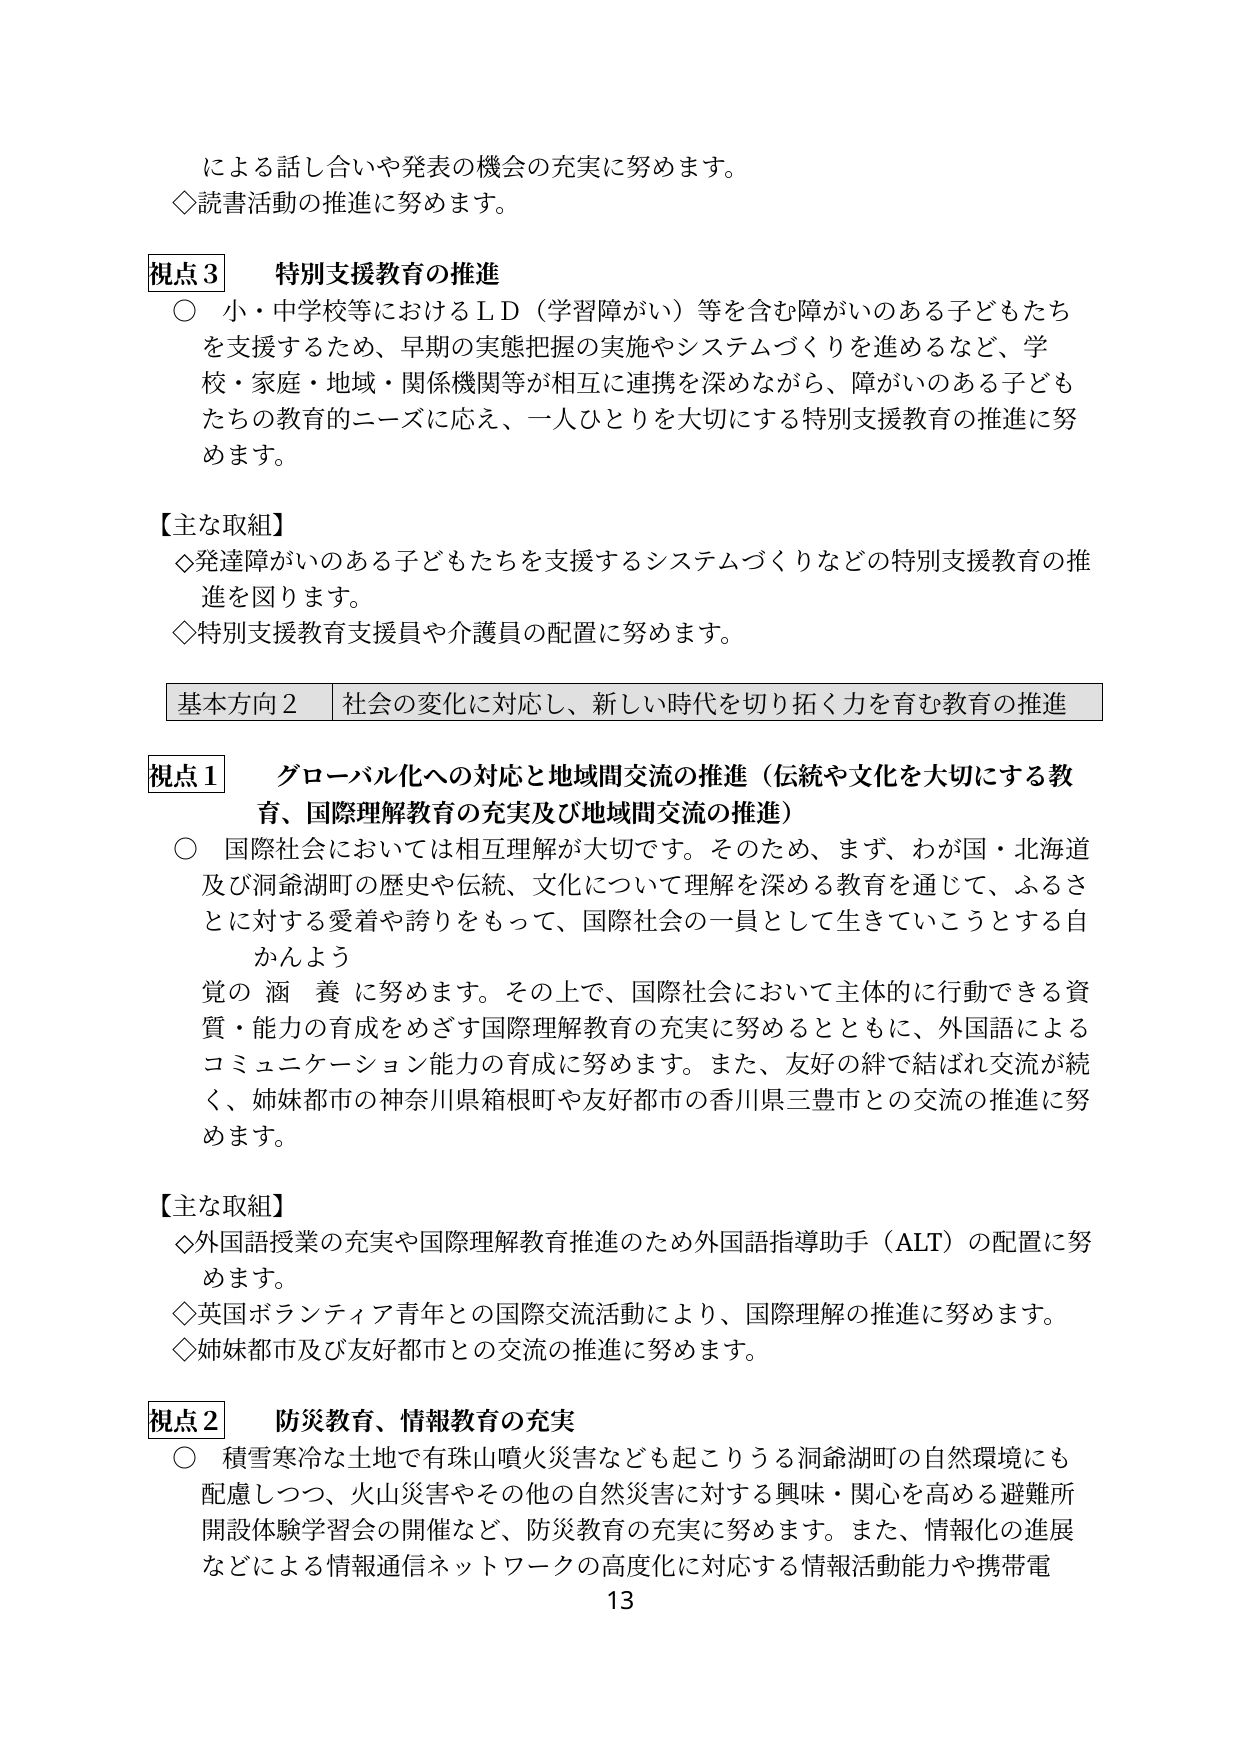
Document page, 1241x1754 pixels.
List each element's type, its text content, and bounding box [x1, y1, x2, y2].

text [148, 1439, 1092, 1582]
text 視点２ 防災教育、情報教育の充実 [149, 1402, 224, 1438]
table_header 社会の変化に対応し、新しい時代を切り拓く力を育む教育の推進 [333, 684, 1102, 720]
text ◇英国ボランティア青年との国際交流活動により、国際理解の推進に努めます。 [148, 1295, 1092, 1331]
text ○ 小・中学校等におけるＬＤ（学習障がい）等を含む障がいのある子どもたちを支援するため、早期の実態把握の実施やシステムづくりを進めるなど、学校・家庭・地域・関係機関等が相互に連携を深めながら、障がいのある子どもたちの教育的ニーズに応え、一人ひとりを大切にする特別支援教育の推進に努めます。 [148, 292, 1092, 471]
text 視点１ グローバル化への対応と地域間交流の推進（伝統や文化を大切にする教育、国際理解教育の充実及び地域間交流の推進） [148, 755, 1092, 829]
table_header 基本方向２ [167, 684, 332, 720]
text ◇発達障がいのある子どもたちを支援するシステムづくりなどの特別支援教育の推進を図ります。 [175, 541, 1092, 613]
text 視点２ 防災教育、情報教育の充実 [225, 1401, 1092, 1439]
text ◇姉妹都市及び友好都市との交流の推進に努めます。 [148, 1331, 1092, 1367]
text 【主な取組】 [148, 505, 1092, 541]
text ○ 国際社会においては相互理解が大切です。そのため、まず、わが国・北海道及び洞爺湖町の歴史や伝統、文化について理解を深める教育を通じて、ふるさとに対する愛着や誇りをもって、国際社会の一員として生きていこうとする自覚のに努めます。その上で、国際社会において主体的に行動できる資質・能力の育成をめざす国際理解教育の充実に努めるとともに、外国語によるコミュニケーション能力の育成に努めます。また、友好の絆で結ばれ交流が続く、姉妹都市の神奈川県箱根町や友好都市の香川県三豊市との交流の推進に努めます。 [148, 829, 1092, 1153]
text 【主な取組】 [148, 1187, 1092, 1223]
text ◇読書活動の推進に努めます。 [148, 184, 1092, 219]
text ◇外国語授業の充実や国際理解教育推進のため外国語指導助手（ALT）の配置に努めます。 [175, 1223, 1092, 1295]
text 視点３ 特別支援教育の推進 [149, 255, 224, 291]
text ◇特別支援教育支援員や介護員の配置に努めます。 [148, 613, 1092, 649]
text 視点３ 特別支援教育の推進 [225, 254, 1092, 292]
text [175, 148, 1092, 184]
